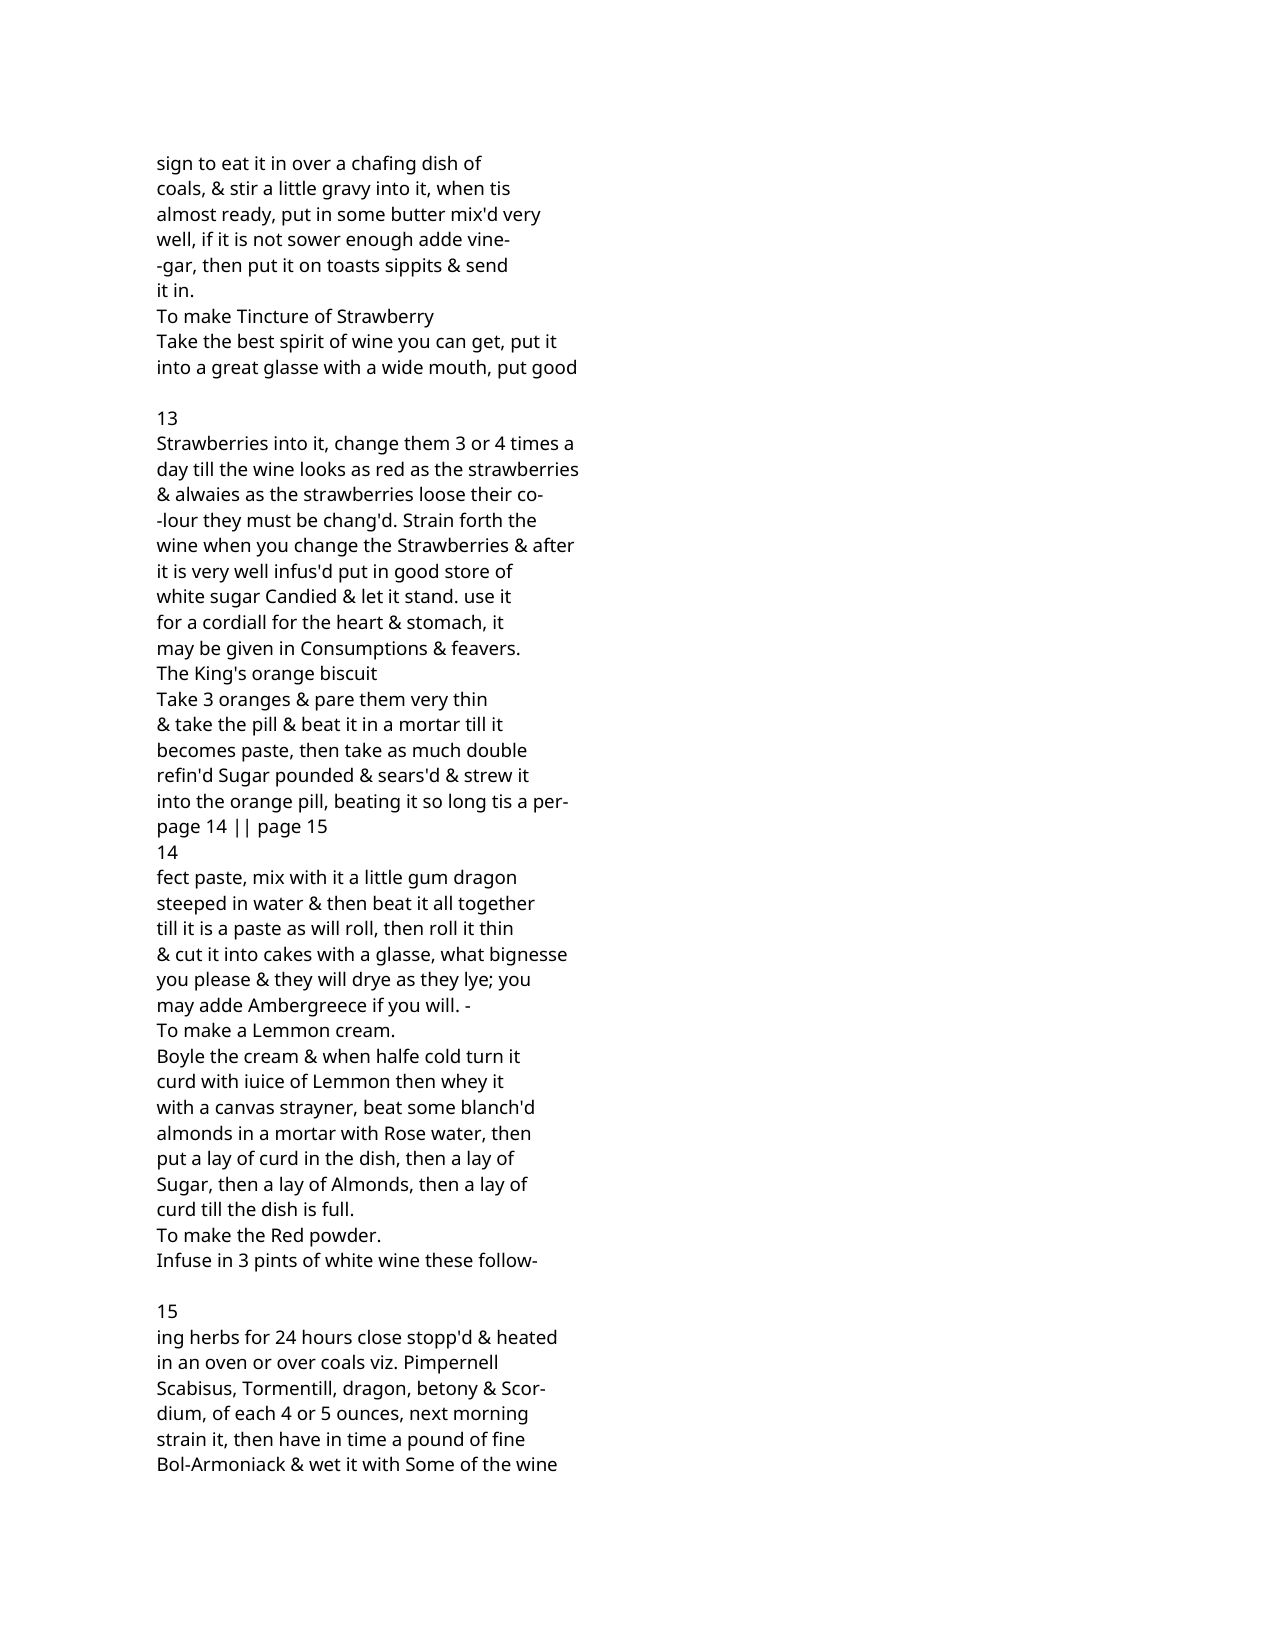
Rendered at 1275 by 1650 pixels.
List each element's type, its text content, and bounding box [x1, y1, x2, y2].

text Take the best spirit of wine you can get, put it [156, 329, 1118, 354]
text may adde Ambergreece if you will. - [156, 992, 1118, 1018]
text To make a Lemmon cream. [156, 1018, 1118, 1043]
text steeped in water & then beat it all together [156, 890, 1118, 916]
text To make Tincture of Strawberry [156, 303, 1118, 329]
text To make the Red powder. [156, 1222, 1118, 1247]
text with a canvas strayner, beat some blanch'd [156, 1094, 1118, 1120]
text you please & they will drye as they lye; you [156, 967, 1118, 992]
text Infuse in 3 pints of white wine these follow- [156, 1247, 1118, 1273]
text curd till the dish is full. [156, 1196, 1118, 1222]
text becomes paste, then take as much double [156, 737, 1118, 762]
text The King's orange biscuit [156, 660, 1118, 686]
text Sugar, then a lay of Almonds, then a lay of [156, 1171, 1118, 1196]
text for a cordiall for the heart & stomach, it [156, 609, 1118, 635]
text Boyle the cream & when halfe cold turn it [156, 1043, 1118, 1069]
text may be given in Consumptions & feavers. [156, 635, 1118, 660]
text day till the wine looks as red as the strawberries [156, 456, 1118, 482]
text almonds in a mortar with Rose water, then [156, 1120, 1118, 1145]
text 15 [156, 1298, 1118, 1324]
text dium, of each 4 or 5 ounces, next morning [156, 1401, 1118, 1426]
text & alwaies as the strawberries loose their co- [156, 482, 1118, 507]
text coals, & stir a little gravy into it, when tis [156, 176, 1118, 201]
text in an oven or over coals viz. Pimpernell [156, 1349, 1118, 1375]
text fect paste, mix with it a little gum dragon [156, 864, 1118, 890]
text refin'd Sugar pounded & sears'd & strew it [156, 762, 1118, 788]
text well, if it is not sower enough adde vine- [156, 227, 1118, 252]
text page 14 || page 15 [156, 813, 1118, 839]
text wine when you change the Strawberries & after [156, 533, 1118, 558]
text it in. [156, 278, 1118, 303]
text strain it, then have in time a pound of fine [156, 1426, 1118, 1452]
text put a lay of curd in the dish, then a lay of [156, 1145, 1118, 1171]
text Bol-Armoniack & wet it with Some of the wine [156, 1452, 1118, 1477]
text Take 3 oranges & pare them very thin [156, 686, 1118, 711]
text 13 [156, 405, 1118, 431]
text 14 [156, 839, 1118, 864]
text into a great glasse with a wide mouth, put good [156, 354, 1118, 380]
text Scabisus, Tormentill, dragon, betony & Scor- [156, 1375, 1118, 1401]
text sign to eat it in over a chafing dish of [156, 150, 1118, 176]
text into the orange pill, beating it so long tis a per- [156, 788, 1118, 813]
text ing herbs for 24 hours close stopp'd & heated [156, 1324, 1118, 1349]
text it is very well infus'd put in good store of [156, 558, 1118, 584]
text curd with iuice of Lemmon then whey it [156, 1069, 1118, 1094]
text -lour they must be chang'd. Strain forth the [156, 507, 1118, 533]
text Strawberries into it, change them 3 or 4 times a [156, 431, 1118, 456]
text & cut it into cakes with a glasse, what bignesse [156, 941, 1118, 967]
text & take the pill & beat it in a mortar till it [156, 711, 1118, 737]
text white sugar Candied & let it stand. use it [156, 584, 1118, 609]
text -gar, then put it on toasts sippits & send [156, 252, 1118, 278]
text till it is a paste as will roll, then roll it thin [156, 916, 1118, 941]
text almost ready, put in some butter mix'd very [156, 201, 1118, 227]
